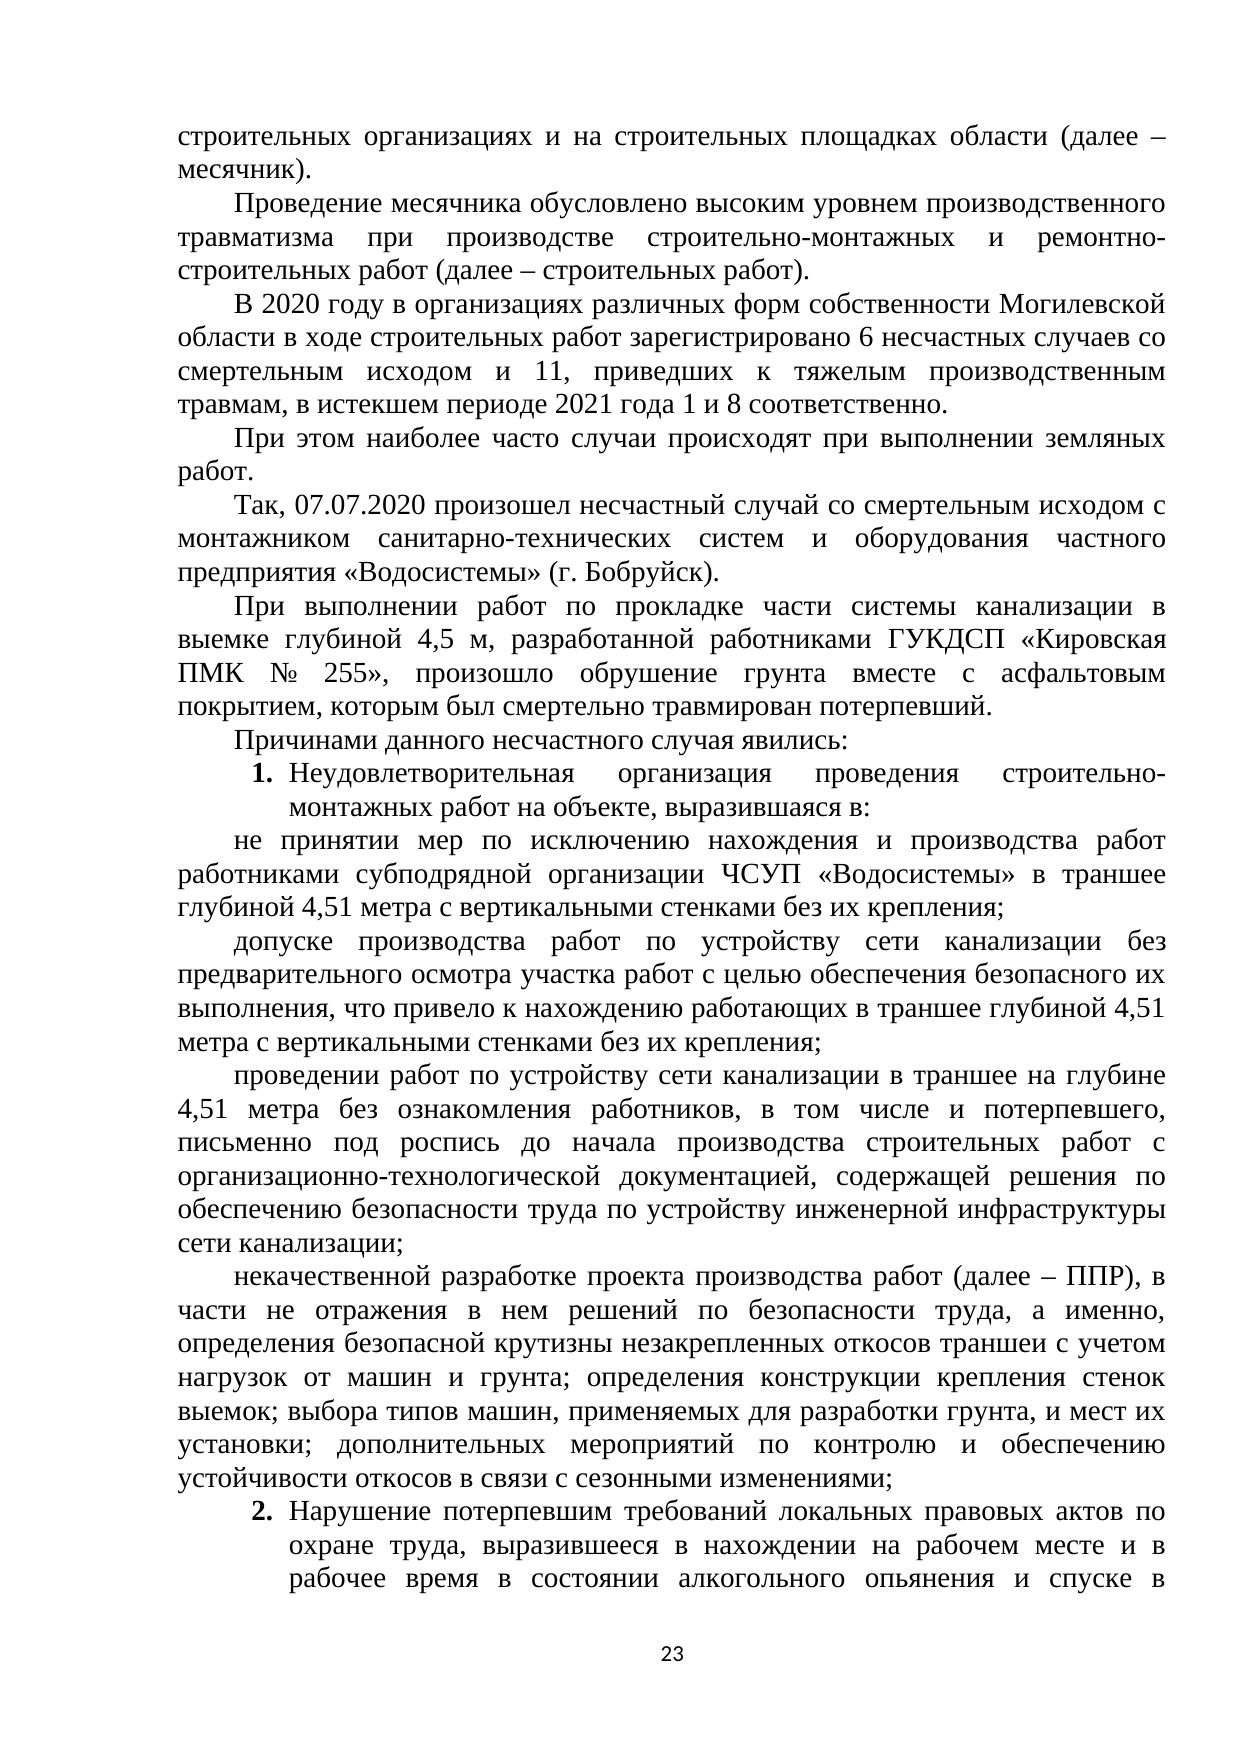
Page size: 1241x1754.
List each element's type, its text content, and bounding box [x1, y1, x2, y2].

text При этом наиболее часто случаи происходят при выполнении земляных работ. [177, 420, 1167, 487]
text не принятии мер по исключению нахождения и производства работ работниками субподрядной организации ЧСУП «Водосистемы» в траншее глубиной 4,51 метра с вертикальными стенками без их крепления; [177, 822, 1167, 923]
text допуске производства работ по устройству сети канализации без предварительного осмотра участка работ с целью обеспечения безопасного их выполнения, что привело к нахождению работающих в траншее глубиной 4,51 метра с вертикальными стенками без их крепления; [177, 923, 1167, 1057]
text В 2020 году в организациях различных форм собственности Могилевской области в ходе строительных работ зарегистрировано 6 несчастных случаев со смертельным исходом и 11, приведших к тяжелым производственным травмам, в истекшем периоде 2021 года 1 и 8 соответственно. [177, 286, 1167, 420]
text Причинами данного несчастного случая явились: [177, 722, 1167, 755]
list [251, 1493, 1167, 1594]
text некачественной разработке проекта производства работ (далее – ППР), в части не отражения в нем решений по безопасности труда, а именно, определения безопасной крутизны незакрепленных откосов траншеи с учетом нагрузок от машин и грунта; определения конструкции крепления стенок выемок; выбора типов машин, применяемых для разработки грунта, и мест их установки; дополнительных мероприятий по контролю и обеспечению устойчивости откосов в связи с сезонными изменениями; [177, 1258, 1167, 1493]
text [177, 118, 1167, 185]
text проведении работ по устройству сети канализации в траншее на глубине 4,51 метра без ознакомления работников, в том числе и потерпевшего, письменно под роспись до начала производства строительных работ с организационно-технологической документацией, содержащей решения по обеспечению безопасности труда по устройству инженерной инфраструктуры сети канализации; [177, 1057, 1167, 1258]
text Так, 07.07.2020 произошел несчастный случай со смертельным исходом с монтажником санитарно-технических систем и оборудования частного предприятия «Водосистемы» (г. Бобруйск). [177, 487, 1167, 588]
text При выполнении работ по прокладке части системы канализации в выемке глубиной 4,5 м, разработанной работниками ГУКДСП «Кировская ПМК № 255», произошло обрушение грунта вместе с асфальтовым покрытием, которым был смертельно травмирован потерпевший. [177, 588, 1167, 722]
list Неудовлетворительная организация проведения строительно-монтажных работ на объекте, выразившаяся в: [251, 755, 1167, 822]
text Проведение месячника обусловлено высоким уровнем производственного травматизма при производстве строительно-монтажных и ремонтно-строительных работ (далее – строительных работ). [177, 185, 1167, 286]
